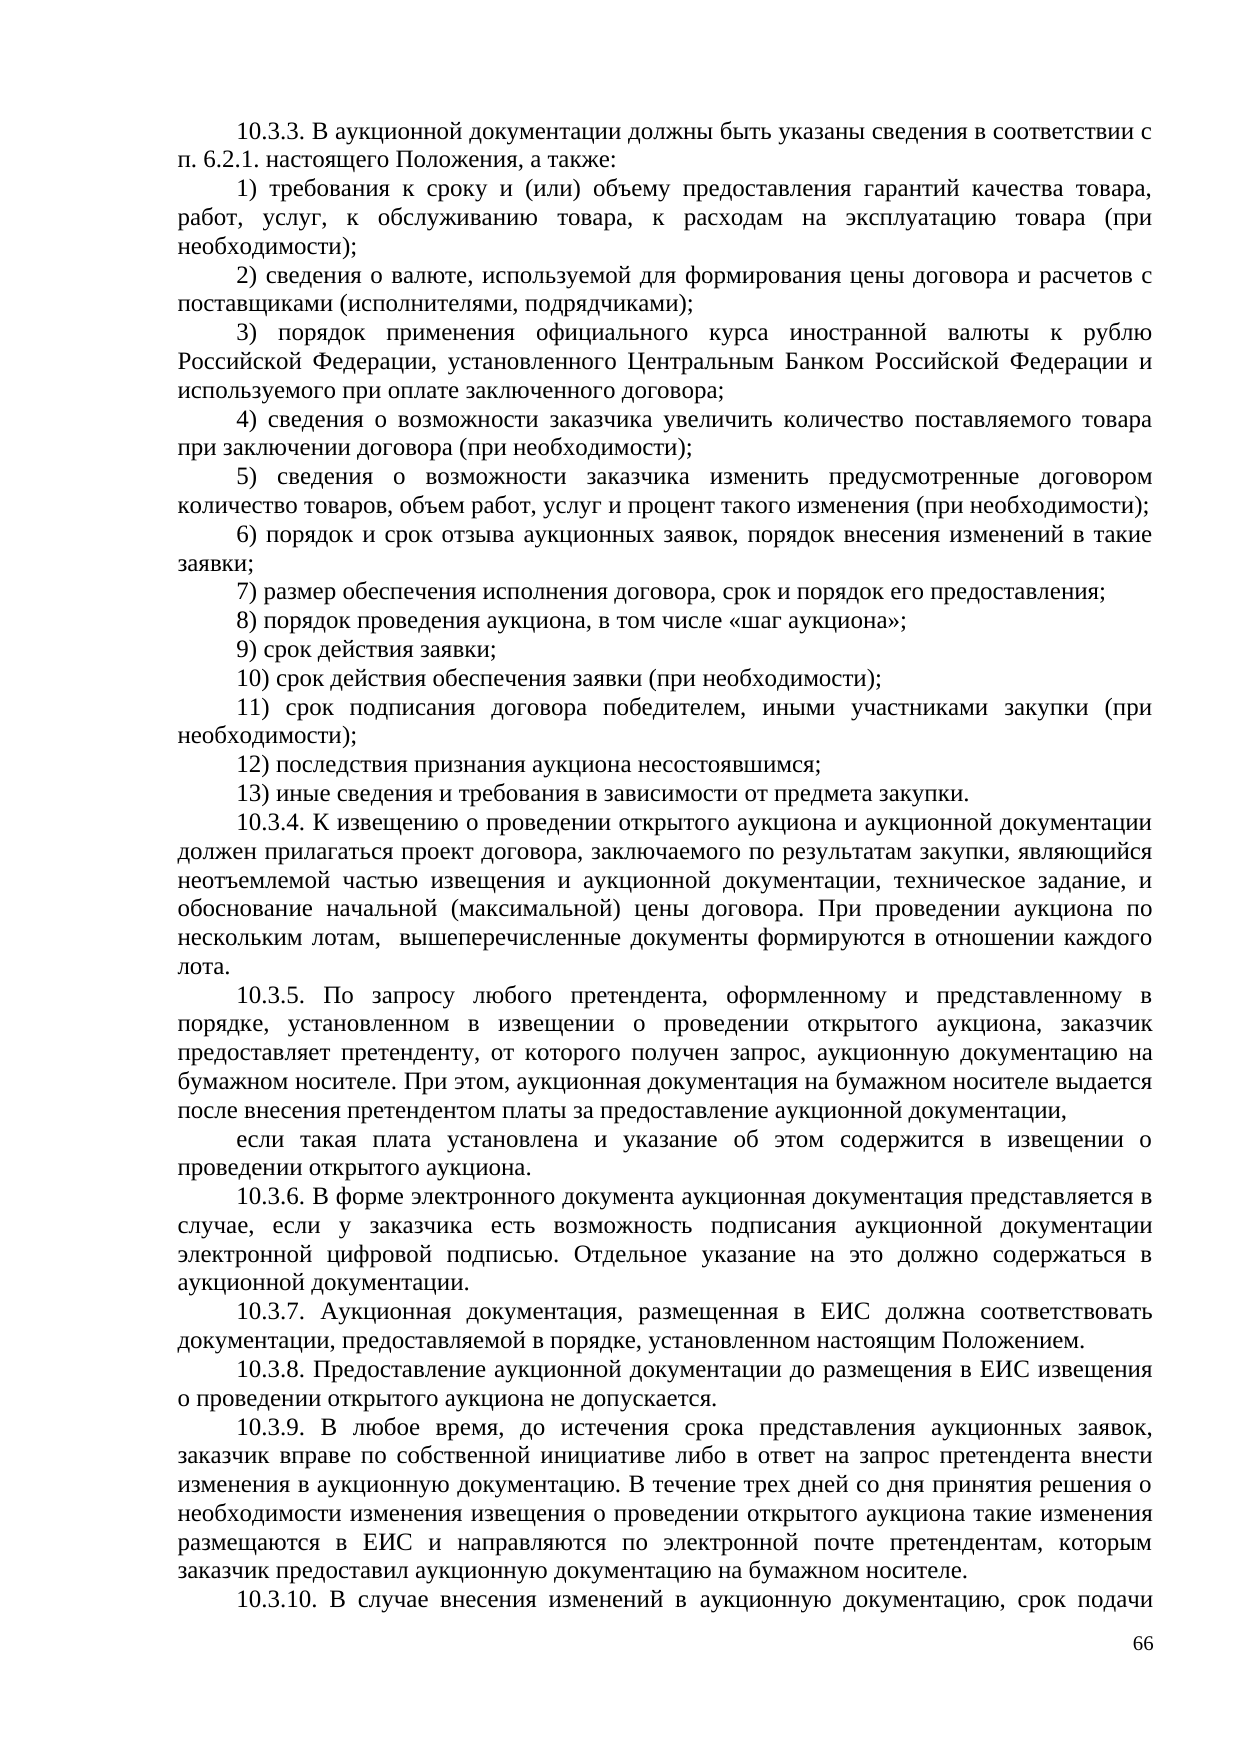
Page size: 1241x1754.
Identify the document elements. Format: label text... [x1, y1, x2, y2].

text 12) последствия признания аукциона несостоявшимся; [177, 749, 1153, 778]
text 11) срок подписания договора победителем, иными участниками закупки (при необходимости); [177, 692, 1153, 749]
text 10.3.9. В любое время, до истечения срока представления аукционных заявок, заказчик вправе по собственной инициативе либо в ответ на запрос претендента внести изменения в аукционную документацию. В течение трех дней со дня принятия решения о необходимости изменения извещения о проведении открытого аукциона такие изменения размещаются в ЕИС и направляются по электронной почте претендентам, которым заказчик предоставил аукционную документацию на бумажном носителе. [177, 1412, 1153, 1584]
text 10.3.8. Предоставление аукционной документации до размещения в ЕИС извещения о проведении открытого аукциона не допускается. [177, 1354, 1153, 1411]
text 1) требования к сроку и (или) объему предоставления гарантий качества товара, работ, услуг, к обслуживанию товара, к расходам на эксплуатацию товара (при необходимости); [177, 173, 1153, 259]
text 4) сведения о возможности заказчика увеличить количество поставляемого товара при заключении договора (при необходимости); [177, 404, 1153, 461]
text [177, 1584, 1153, 1613]
text 10.3.5. По запросу любого претендента, оформленному и представленному в порядке, установленном в извещении о проведении открытого аукциона, заказчик предоставляет претенденту, от которого получен запрос, аукционную документацию на бумажном носителе. При этом, аукционная документация на бумажном носителе выдается после внесения претендентом платы за предоставление аукционной документации, [177, 980, 1153, 1123]
text 10.3.4. К извещению о проведении открытого аукциона и аукционной документации должен прилагаться проект договора, заключаемого по результатам закупки, являющийся неотъемлемой частью извещения и аукционной документации, техническое задание, и обоснование начальной (максимальной) цены договора. При проведении аукциона по нескольким лотам, вышеперечисленные документы формируются в отношении каждого лота. [177, 807, 1153, 980]
text 13) иные сведения и требования в зависимости от предмета закупки. [177, 778, 1153, 807]
text 6) порядок и срок отзыва аукционных заявок, порядок внесения изменений в такие заявки; [177, 519, 1153, 576]
text 2) сведения о валюте, используемой для формирования цены договора и расчетов с поставщиками (исполнителями, подрядчиками); [177, 260, 1153, 317]
text 10) срок действия обеспечения заявки (при необходимости); [177, 663, 1153, 692]
text 5) сведения о возможности заказчика изменить предусмотренные договором количество товаров, объем работ, услуг и процент такого изменения (при необходимости); [177, 461, 1153, 519]
text 10.3.3. В аукционной документации должны быть указаны сведения в соответствии с п. 6.2.1. настоящего Положения, а также: [177, 116, 1153, 173]
text 7) размер обеспечения исполнения договора, срок и порядок его предоставления; [177, 576, 1153, 605]
text 9) срок действия заявки; [177, 634, 1153, 663]
text 3) порядок применения официального курса иностранной валюты к рублю Российской Федерации, установленного Центральным Банком Российской Федерации и используемого при оплате заключенного договора; [177, 317, 1153, 403]
text если такая плата установлена и указание об этом содержится в извещении о проведении открытого аукциона. [177, 1124, 1153, 1181]
text 10.3.7. Аукционная документация, размещенная в ЕИС должна соответствовать документации, предоставляемой в порядке, установленном настоящим Положением. [177, 1296, 1153, 1354]
text 8) порядок проведения аукциона, в том числе «шаг аукциона»; [177, 605, 1153, 634]
text 10.3.6. В форме электронного документа аукционная документация представляется в случае, если у заказчика есть возможность подписания аукционной документации электронной цифровой подписью. Отдельное указание на это должно содержаться в аукционной документации. [177, 1181, 1153, 1296]
